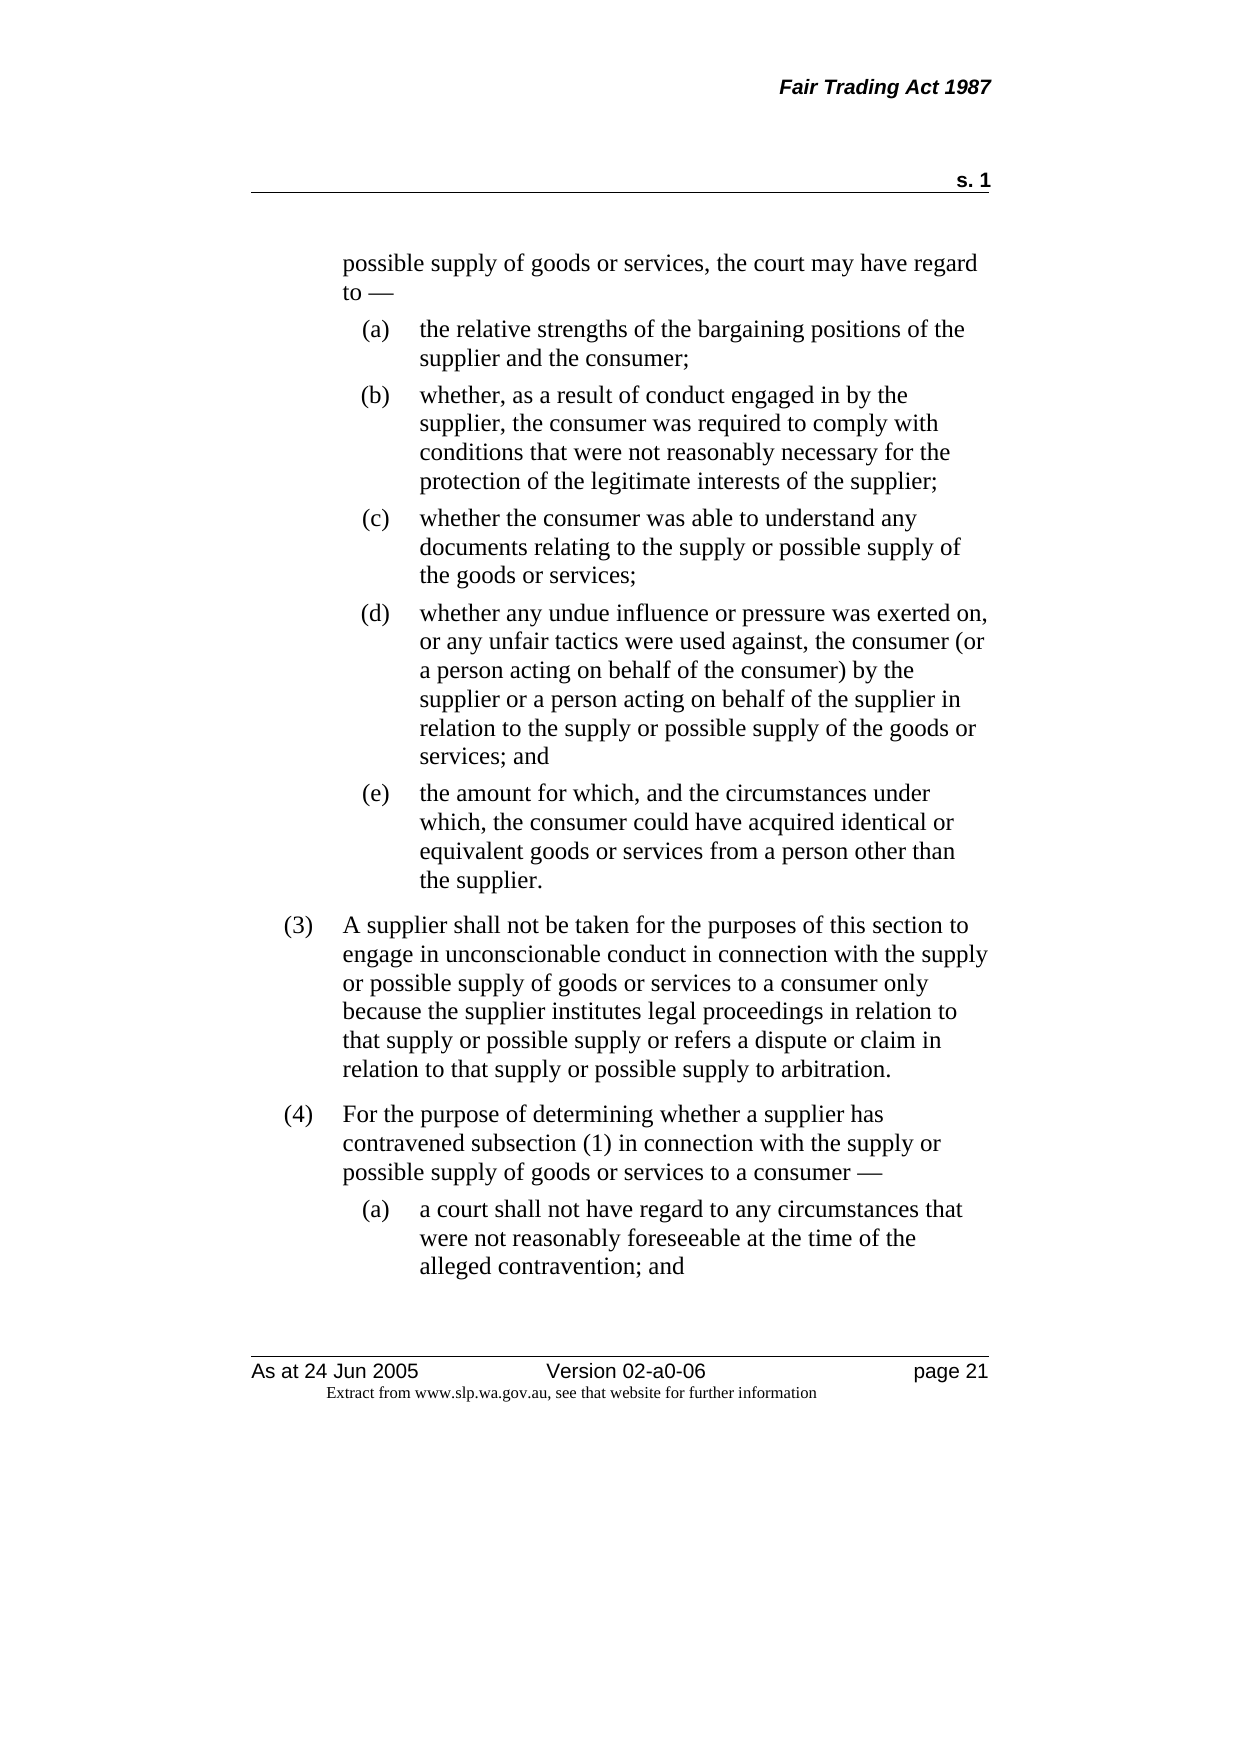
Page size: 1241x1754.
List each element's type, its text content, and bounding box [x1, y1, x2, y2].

text (4) For the purpose of determining whether a supplier has contravened subsection (1) in connection with the supply or possible supply of goods or services to a consumer — [251, 1099, 989, 1186]
text (a) the relative strengths of the bargaining positions of the supplier and the consumer; [251, 314, 989, 371]
text (b) whether, as a result of conduct engaged in by the supplier, the consumer was required to comply with conditions that were not reasonably necessary for the protection of the legitimate interests of the supplier; [251, 380, 989, 495]
text (d) whether any undue influence or pressure was exerted on, or any unfair tactics were used against, the consumer (or a person acting on behalf of the consumer) by the supplier or a person acting on behalf of the supplier in relation to the supply or possible supply of the goods or services; and [251, 598, 989, 770]
text (3) A supplier shall not be taken for the purposes of this section to engage in unconscionable conduct in connection with the supply or possible supply of goods or services to a consumer only because the supplier institutes legal proceedings in relation to that supply or possible supply or refers a dispute or claim in relation to that supply or possible supply to arbitration. [251, 910, 989, 1083]
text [251, 248, 989, 306]
text (e) the amount for which, and the circumstances under which, the consumer could have acquired identical or equivalent goods or services from a person other than the supplier. [251, 778, 989, 893]
text (a) a court shall not have regard to any circumstances that were not reasonably foreseeable at the time of the alleged contravention; and [251, 1194, 989, 1280]
text (c) whether the consumer was able to understand any documents relating to the supply or possible supply of the goods or services; [251, 503, 989, 589]
